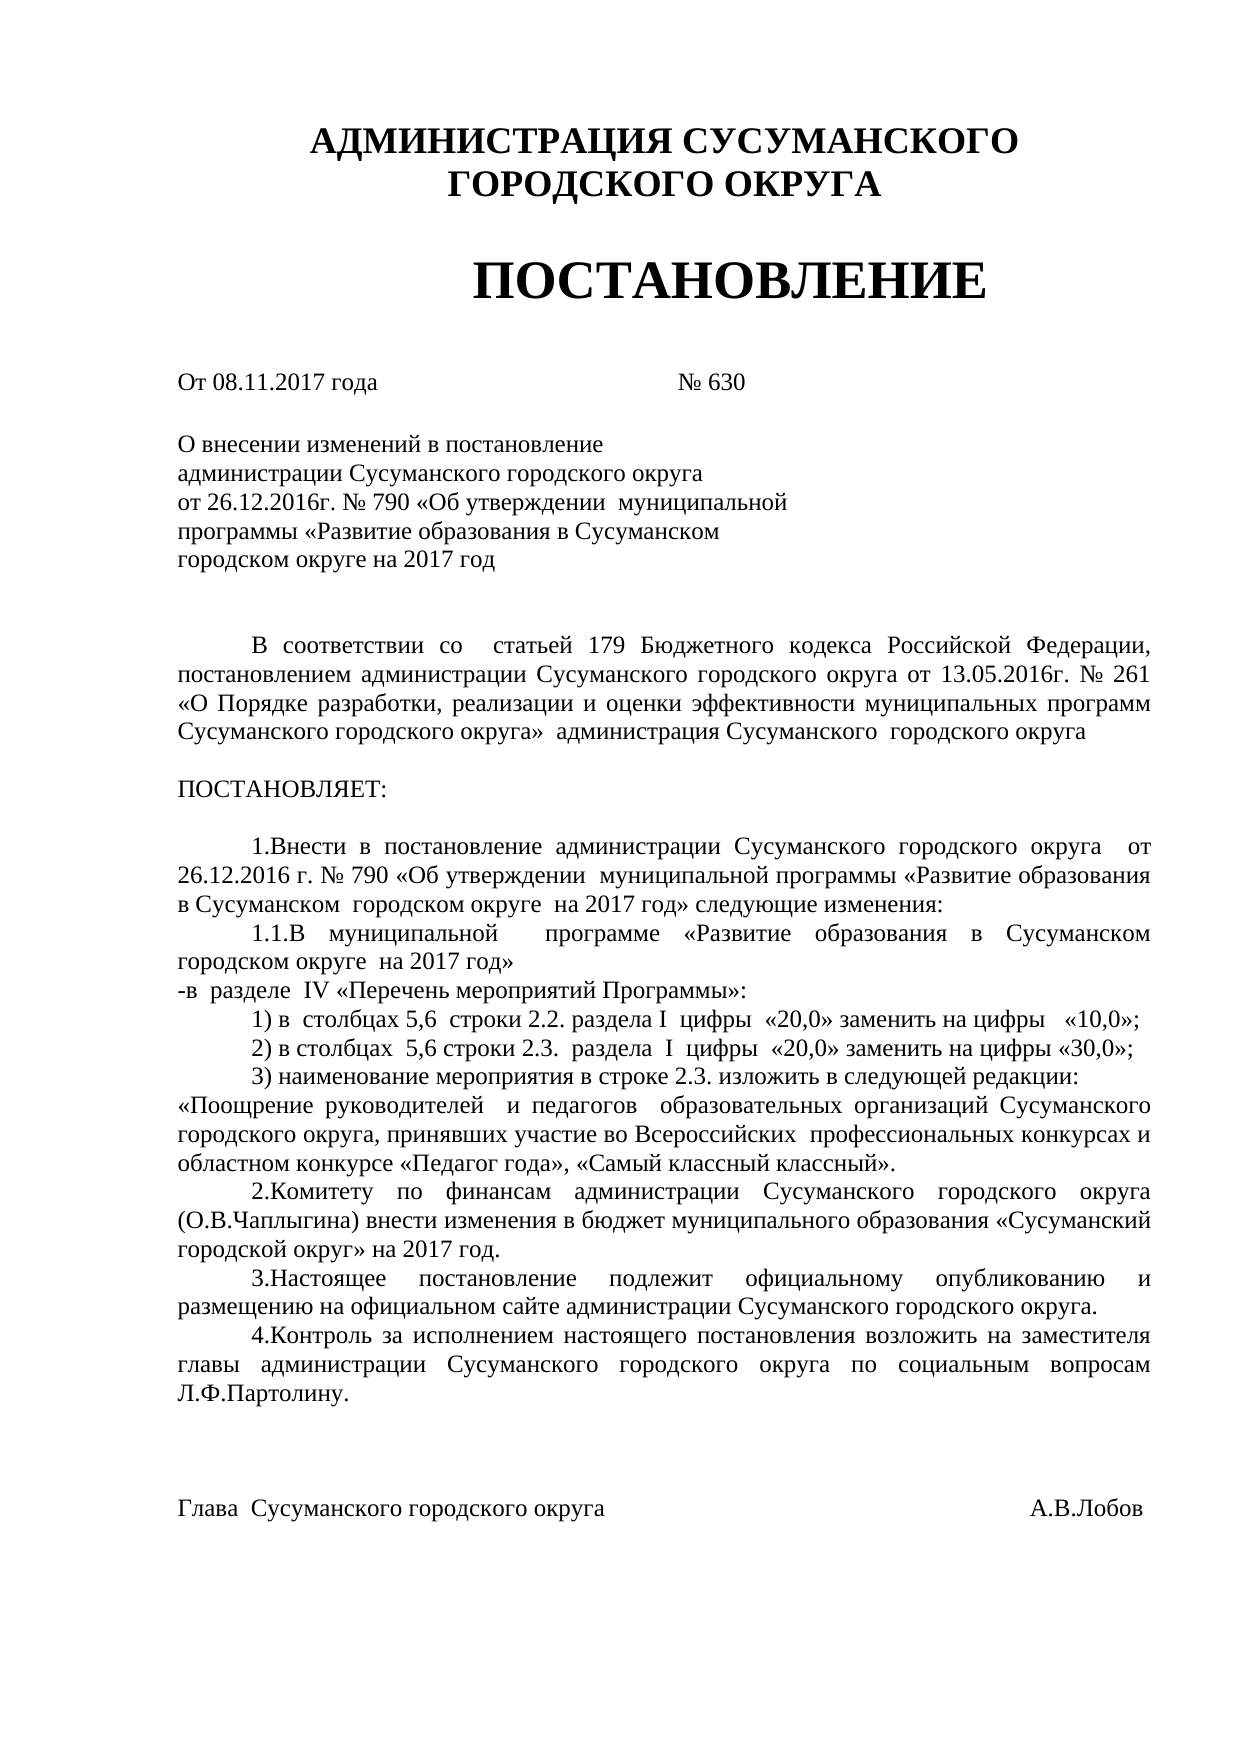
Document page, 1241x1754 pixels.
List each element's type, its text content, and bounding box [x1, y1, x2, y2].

text -в разделе IV «Перечень мероприятий Программы»: [177, 975, 1152, 1004]
text АДМИНИСТРАЦИЯ СУСУМАНСКОГО ГОРОДСКОГО ОКРУГА [177, 118, 1152, 204]
text О внесении изменений в постановление [177, 429, 1152, 458]
text От 08.11.2017 года № 630 [177, 367, 1152, 396]
text администрации Сусуманского городского округа [177, 458, 1152, 487]
text В соответствии со статьей 179 Бюджетного кодекса Российской Федерации, постановлением администрации Сусуманского городского округа от 13.05.2016г. № 261 «О Порядке разработки, реализации и оценки эффективности муниципальных программ Сусуманского городского округа» администрация Сусуманского городского округа [177, 630, 1152, 745]
text ПОСТАНОВЛЕНИЕ [398, 247, 1152, 310]
text городском округе на 2017 год [177, 544, 1152, 573]
text «Поощрение руководителей и педагогов образовательных организаций Сусуманского городского округа, принявших участие во Всероссийских профессиональных конкурсах и областном конкурсе «Педагог года», «Самый классный классный». [177, 1090, 1152, 1176]
text 2.Комитету по финансам администрации Сусуманского городского округа (О.В.Чаплыгина) внести изменения в бюджет муниципального образования «Сусуманский городской округ» на 2017 год. [177, 1176, 1152, 1263]
text 1.1.В муниципальной программе «Развитие образования в Сусуманском городском округе на 2017 год» [177, 918, 1152, 975]
text от 26.12.2016г. № 790 «Об утверждении муниципальной [177, 487, 1152, 516]
text программы «Развитие образования в Сусуманском [177, 516, 1152, 544]
text 2) в столбцах 5,6 строки 2.3. раздела I цифры «20,0» заменить на цифры «30,0»; [177, 1033, 1152, 1061]
text 3) наименование мероприятия в строке 2.3. изложить в следующей редакции: [177, 1061, 1152, 1090]
text 1.Внести в постановление администрации Сусуманского городского округа от 26.12.2016 г. № 790 «Об утверждении муниципальной программы «Развитие образования в Сусуманском городском округе на 2017 год» следующие изменения: [177, 831, 1152, 918]
text 4.Контроль за исполнением настоящего постановления возложить на заместителя главы администрации Сусуманского городского округа по социальным вопросам Л.Ф.Партолину. [177, 1320, 1152, 1406]
text 1) в столбцах 5,6 строки 2.2. раздела I цифры «20,0» заменить на цифры «10,0»; [177, 1004, 1152, 1033]
text 3.Настоящее постановление подлежит официальному опубликованию и размещению на официальном сайте администрации Сусуманского городского округа. [177, 1263, 1152, 1320]
text ПОСТАНОВЛЯЕТ: [177, 774, 1152, 803]
text Глава Сусуманского городского округа А.В.Лобов [177, 1493, 1152, 1521]
